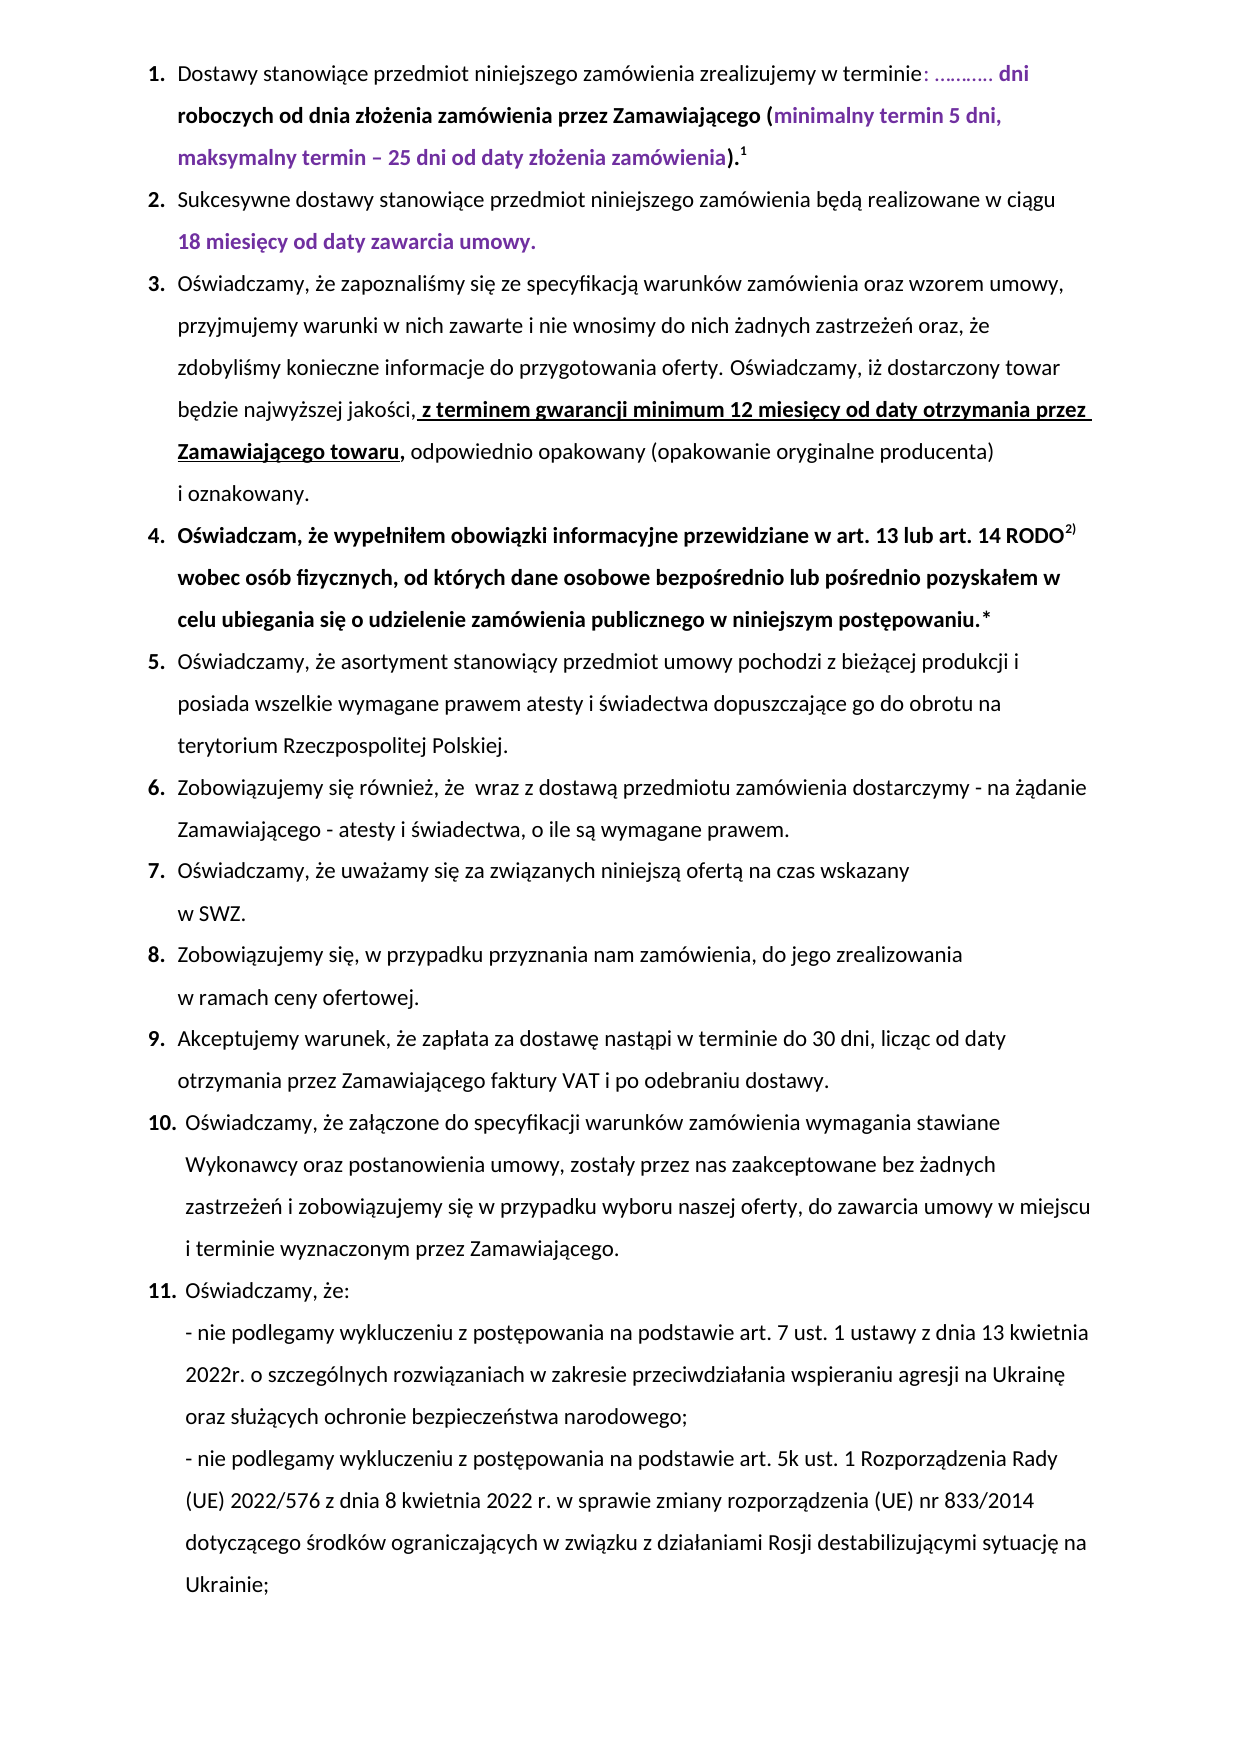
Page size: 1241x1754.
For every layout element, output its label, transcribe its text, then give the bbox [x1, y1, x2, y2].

list Zobowiązujemy się również, że wraz z dostawą przedmiotu zamówienia dostarczymy - na żądanie Zamawiającego - atesty i świadectwa, o ile są wymagane prawem. [148, 773, 1093, 843]
list Dostawy stanowiące przedmiot niniejszego zamówienia zrealizujemy w terminie: ……….. dni roboczych od dnia złożenia zamówienia przez Zamawiającego (minimalny termin 5 dni, maksymalny termin – 25 dni od daty złożenia zamówienia).1 [148, 59, 1093, 171]
list Sukcesywne dostawy stanowiące przedmiot niniejszego zamówienia będą realizowane w ciągu [148, 185, 1093, 213]
list - nie podlegamy wykluczeniu z postępowania na podstawie art. 5k ust. 1 Rozporządzenia Rady (UE) 2022/576 z dnia 8 kwietnia 2022 r. w sprawie zmiany rozporządzenia (UE) nr 833/2014 dotyczącego środków ograniczających w związku z działaniami Rosji destabilizującymi sytuację na Ukrainie; [185, 1444, 1093, 1598]
list Oświadczamy, że zapoznaliśmy się ze specyfikacją warunków zamówienia oraz wzorem umowy, przyjmujemy warunki w nich zawarte i nie wnosimy do nich żadnych zastrzeżeń oraz, że zdobyliśmy konieczne informacje do przygotowania oferty. Oświadczamy, iż dostarczony towar będzie najwyższej jakości, z terminem gwarancji minimum 12 miesięcy od daty otrzymania przez Zamawiającego towaru, odpowiednio opakowany (opakowanie oryginalne producenta) i oznakowany. [148, 269, 1093, 507]
list Oświadczamy, że asortyment stanowiący przedmiot umowy pochodzi z bieżącej produkcji i posiada wszelkie wymagane prawem atesty i świadectwa dopuszczające go do obrotu na terytorium Rzeczpospolitej Polskiej. [148, 647, 1093, 759]
list Oświadczamy, że załączone do specyfikacji warunków zamówienia wymagania stawiane Wykonawcy oraz postanowienia umowy, zostały przez nas zaakceptowane bez żadnych zastrzeżeń i zobowiązujemy się w przypadku wyboru naszej oferty, do zawarcia umowy w miejscu i terminie wyznaczonym przez Zamawiającego. [148, 1108, 1093, 1262]
list Akceptujemy warunek, że zapłata za dostawę nastąpi w terminie do 30 dni, licząc od daty otrzymania przez Zamawiającego faktury VAT i po odebraniu dostawy. [148, 1024, 1093, 1094]
list - nie podlegamy wykluczeniu z postępowania na podstawie art. 7 ust. 1 ustawy z dnia 13 kwietnia 2022r. o szczególnych rozwiązaniach w zakresie przeciwdziałania wspieraniu agresji na Ukrainę oraz służących ochronie bezpieczeństwa narodowego; [185, 1318, 1093, 1430]
list Oświadczamy, że uważamy się za związanych niniejszą ofertą na czas wskazany w SWZ. [148, 857, 1093, 927]
list Oświadczam, że wypełniłem obowiązki informacyjne przewidziane w art. 13 lub art. 14 RODO2) wobec osób fizycznych, od których dane osobowe bezpośrednio lub pośrednio pozyskałem w celu ubiegania się o udzielenie zamówienia publicznego w niniejszym postępowaniu.* [148, 521, 1093, 633]
list Zobowiązujemy się, w przypadku przyznania nam zamówienia, do jego zrealizowania w ramach ceny ofertowej. [148, 941, 1093, 1011]
text 18 miesięcy od daty zawarcia umowy. [177, 227, 1093, 255]
list Oświadczamy, że: [148, 1276, 1093, 1304]
